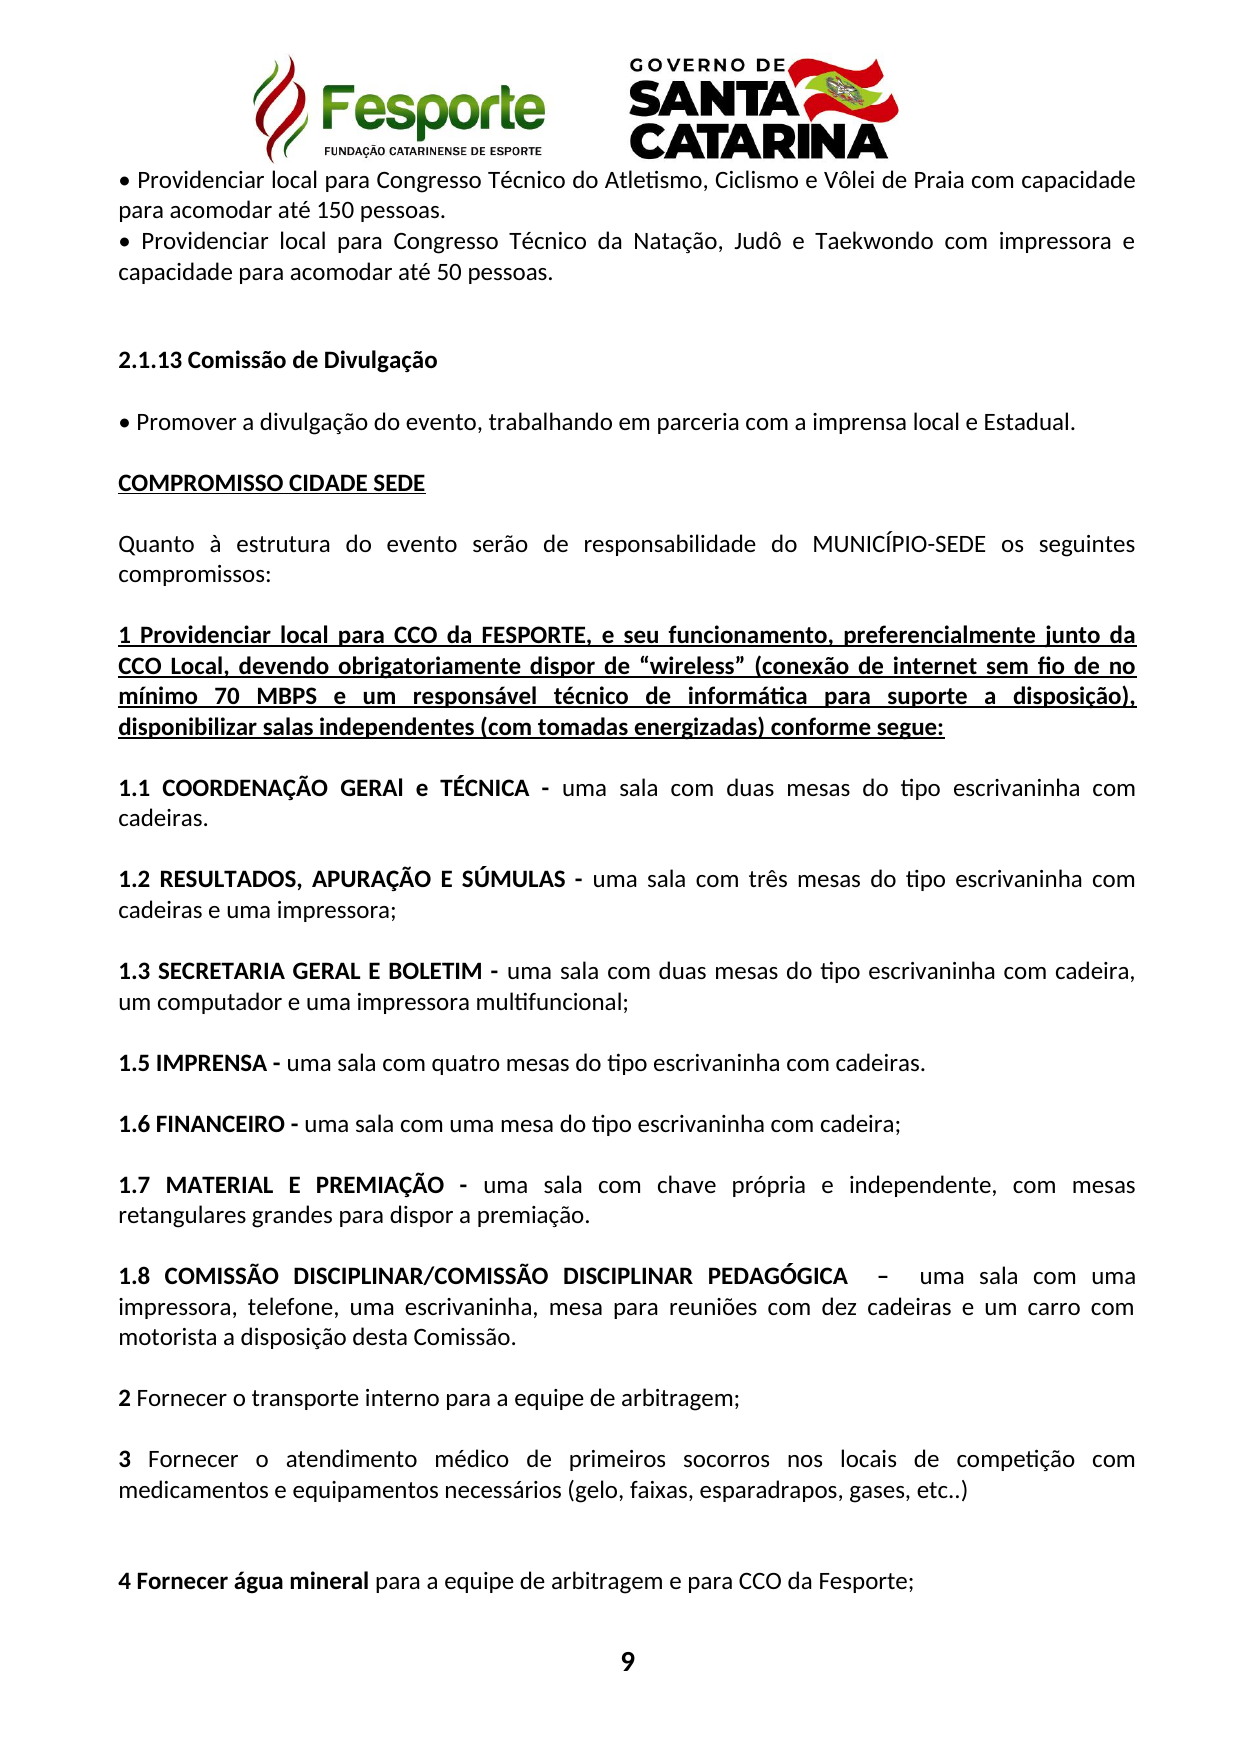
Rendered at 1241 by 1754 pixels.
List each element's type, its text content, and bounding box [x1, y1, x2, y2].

text 1.1 COORDENAÇÃO GERAl e TÉCNICA - uma sala com duas mesas do tipo escrivaninha com cadeiras. [118, 772, 1137, 833]
text • Providenciar local para Congresso Técnico da Natação, Judô e Taekwondo com impressora e capacidade para acomodar até 50 pessoas. [118, 225, 1137, 286]
text 1.5 IMPRENSA - uma sala com quatro mesas do tipo escrivaninha com cadeiras. [118, 1047, 1137, 1077]
text 1 Providenciar local para CCO da FESPORTE, e seu funcionamento, preferencialmente junto da CCO Local, devendo obrigatoriamente dispor de “wireless” (conexão de internet sem fio de no mínimo 70 MBPS e um responsável técnico de informática para suporte a disposição), disponibilizar salas independentes (com tomadas energizadas) conforme segue: [118, 619, 1137, 645]
text • Providenciar local para Congresso Técnico do Atletismo, Ciclismo e Vôlei de Praia com capacidade para acomodar até 150 pessoas. [118, 164, 1137, 225]
text 1.8 COMISSÃO DISCIPLINAR/COMISSÃO DISCIPLINAR PEDAGÓGICA – uma sala com uma impressora, telefone, uma escrivaninha, mesa para reuniões com dez cadeiras e um carro com motorista a disposição desta Comissão. [118, 1260, 1137, 1352]
text COMPROMISSO CIDADE SEDE [118, 467, 1137, 497]
text 4 Fornecer água mineral para a equipe de arbitragem e para CCO da Fesporte; [118, 1566, 1137, 1596]
text 1 Providenciar local para CCO da FESPORTE, e seu funcionamento, preferencialmente junto da CCO Local, devendo obrigatoriamente dispor de “wireless” (conexão de internet sem fio de no mínimo 70 MBPS e um responsável técnico de informática para suporte a disposição), disponibilizar salas independentes (com tomadas energizadas) conforme segue: [118, 708, 1137, 741]
text 1.6 FINANCEIRO - uma sala com uma mesa do tipo escrivaninha com cadeira; [118, 1108, 1137, 1138]
text 1.2 RESULTADOS, APURAÇÃO E SÚMULAS - uma sala com três mesas do tipo escrivaninha com cadeiras e uma impressora; [118, 863, 1137, 924]
text Quanto à estrutura do evento serão de responsabilidade do MUNICÍPIO-SEDE os seguintes compromissos: [118, 528, 1137, 589]
text 1 Providenciar local para CCO da FESPORTE, e seu funcionamento, preferencialmente junto da CCO Local, devendo obrigatoriamente dispor de “wireless” (conexão de internet sem fio de no mínimo 70 MBPS e um responsável técnico de informática para suporte a disposição), disponibilizar salas independentes (com tomadas energizadas) conforme segue: [118, 678, 1137, 706]
picture [253, 53, 899, 164]
text 1 Providenciar local para CCO da FESPORTE, e seu funcionamento, preferencialmente junto da CCO Local, devendo obrigatoriamente dispor de “wireless” (conexão de internet sem fio de no mínimo 70 MBPS e um responsável técnico de informática para suporte a disposição), disponibilizar salas independentes (com tomadas energizadas) conforme segue: [118, 647, 1137, 676]
text 2 Fornecer o transporte interno para a equipe de arbitragem; [118, 1382, 1137, 1413]
text 3 Fornecer o atendimento médico de primeiros socorros nos locais de competição com medicamentos e equipamentos necessários (gelo, faixas, esparadrapos, gases, etc..) [118, 1443, 1137, 1504]
text • Promover a divulgação do evento, trabalhando em parceria com a imprensa local e Estadual. [118, 406, 1137, 436]
text 2.1.13 Comissão de Divulgação [118, 345, 1137, 375]
text 1.7 MATERIAL E PREMIAÇÃO - uma sala com chave própria e independente, com mesas retangulares grandes para dispor a premiação. [118, 1169, 1137, 1230]
text 1.3 SECRETARIA GERAL E BOLETIM - uma sala com duas mesas do tipo escrivaninha com cadeira, um computador e uma impressora multifuncional; [118, 955, 1137, 1016]
